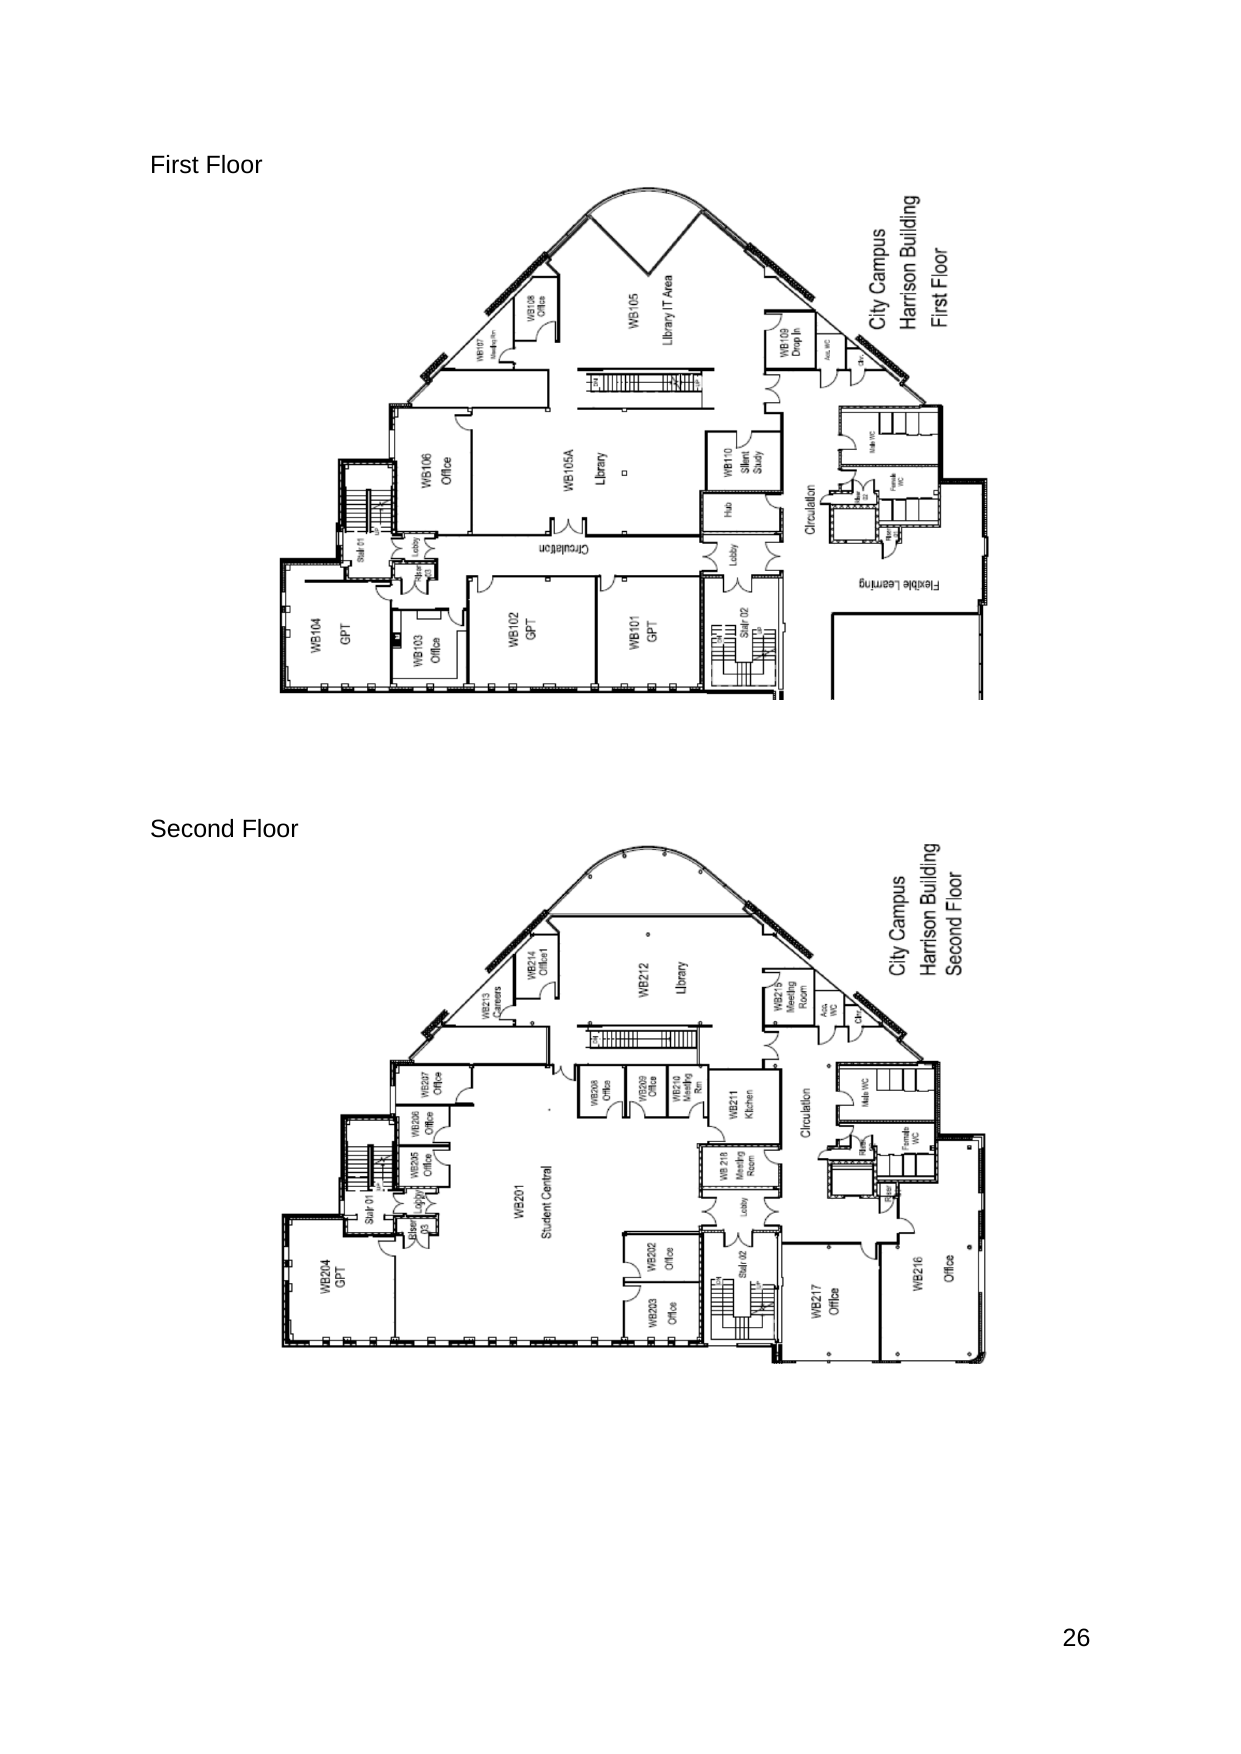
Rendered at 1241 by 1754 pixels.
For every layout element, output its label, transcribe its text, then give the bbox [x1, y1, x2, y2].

text Second Floor [150, 814, 1090, 843]
text First Floor [150, 150, 1090, 179]
picture [265, 179, 1014, 700]
picture [265, 844, 1014, 1364]
